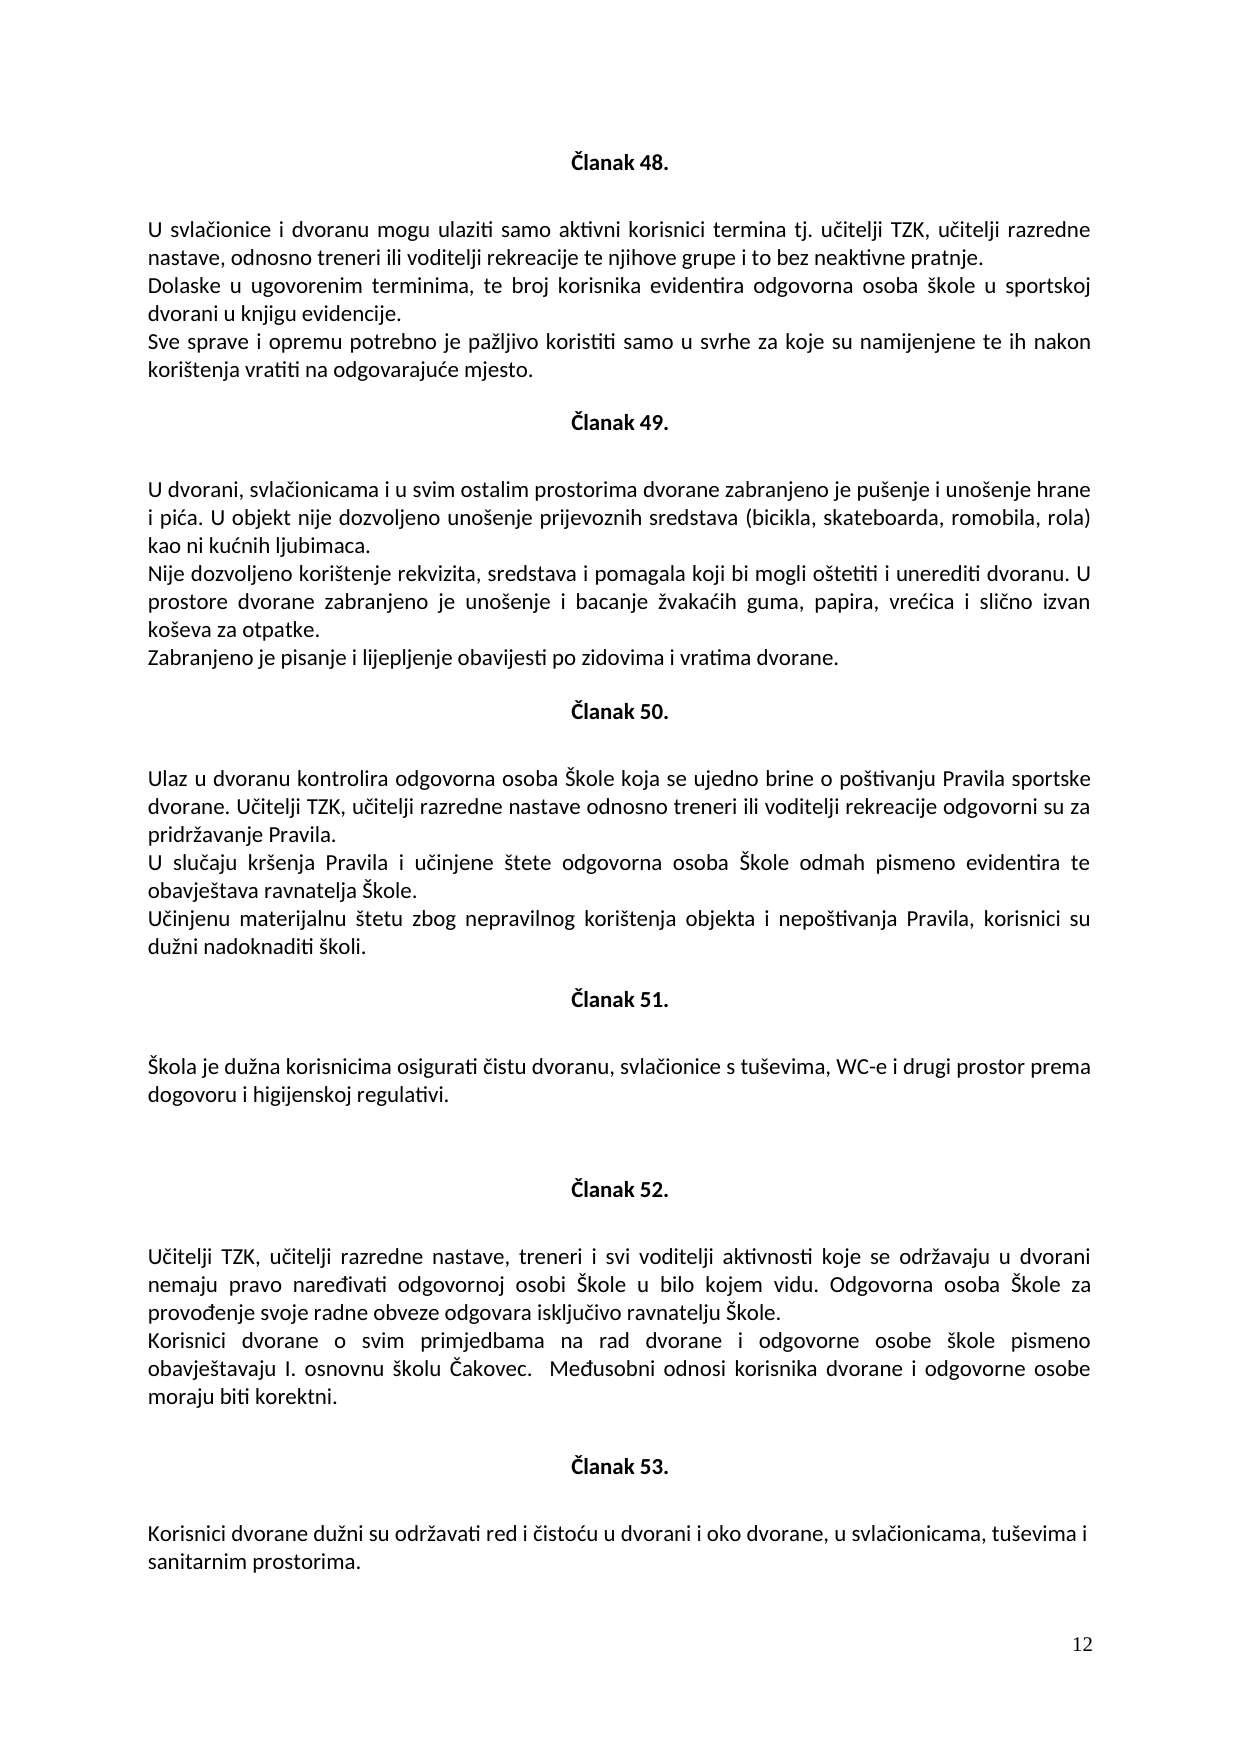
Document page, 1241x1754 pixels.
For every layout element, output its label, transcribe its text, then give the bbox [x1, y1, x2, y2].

text Članak 48. [148, 148, 1092, 176]
text Sve sprave i opremu potrebno je pažljivo koristiti samo u svrhe za koje su namijenjene te ih nakon korištenja vratiti na odgovarajuće mjesto. [148, 327, 1092, 383]
text Korisnici dvorane o svim primjedbama na rad dvorane i odgovorne osobe škole pismeno obavještavaju I. osnovnu školu Čakovec. Međusobni odnosi korisnika dvorane i odgovorne osobe moraju biti korektni. [148, 1326, 1092, 1410]
text Zabranjeno je pisanje i lijepljenje obavijesti po zidovima i vratima dvorane. [148, 643, 1092, 671]
text Članak 52. [148, 1175, 1092, 1203]
text Ulaz u dvoranu kontrolira odgovorna osoba Škole koja se ujedno brine o poštivanju Pravila sportske dvorane. Učitelji TZK, učitelji razredne nastave odnosno treneri ili voditelji rekreacije odgovorni su za pridržavanje Pravila. [148, 764, 1092, 848]
text Škola je dužna korisnicima osigurati čistu dvoranu, svlačionice s tuševima, WC-e i drugi prostor prema dogovoru i higijenskoj regulativi. [148, 1052, 1092, 1108]
text Nije dozvoljeno korištenje rekvizita, sredstava i pomagala koji bi mogli oštetiti i unerediti dvoranu. U prostore dvorane zabranjeno je unošenje i bacanje žvakaćih guma, papira, vrećica i slično izvan koševa za otpatke. [148, 559, 1092, 643]
text Učitelji TZK, učitelji razredne nastave, treneri i svi voditelji aktivnosti koje se održavaju u dvorani nemaju pravo naređivati odgovornoj osobi Škole u bilo kojem vidu. Odgovorna osoba Škole za provođenje svoje radne obveze odgovara isključivo ravnatelju Škole. [148, 1242, 1092, 1326]
text Članak 50. [148, 697, 1092, 725]
text Članak 49. [148, 408, 1092, 436]
text U slučaju kršenja Pravila i učinjene štete odgovorna osoba Škole odmah pismeno evidentira te obavještava ravnatelja Škole. [148, 848, 1092, 904]
text U dvorani, svlačionicama i u svim ostalim prostorima dvorane zabranjeno je pušenje i unošenje hrane i pića. U objekt nije dozvoljeno unošenje prijevoznih sredstava (bicikla, skateboarda, romobila, rola) kao ni kućnih ljubimaca. [148, 475, 1092, 559]
text Članak 53. [148, 1452, 1092, 1480]
text Korisnici dvorane dužni su održavati red i čistoću u dvorani i oko dvorane, u svlačionicama, tuševima i sanitarnim prostorima. [148, 1519, 1092, 1575]
text Dolaske u ugovorenim terminima, te broj korisnika evidentira odgovorna osoba škole u sportskoj dvorani u knjigu evidencije. [148, 271, 1092, 327]
text Učinjenu materijalnu štetu zbog nepravilnog korištenja objekta i nepoštivanja Pravila, korisnici su dužni nadoknaditi školi. [148, 904, 1092, 960]
text U svlačionice i dvoranu mogu ulaziti samo aktivni korisnici termina tj. učitelji TZK, učitelji razredne nastave, odnosno treneri ili voditelji rekreacije te njihove grupe i to bez neaktivne pratnje. [148, 215, 1092, 271]
text Članak 51. [148, 985, 1092, 1013]
